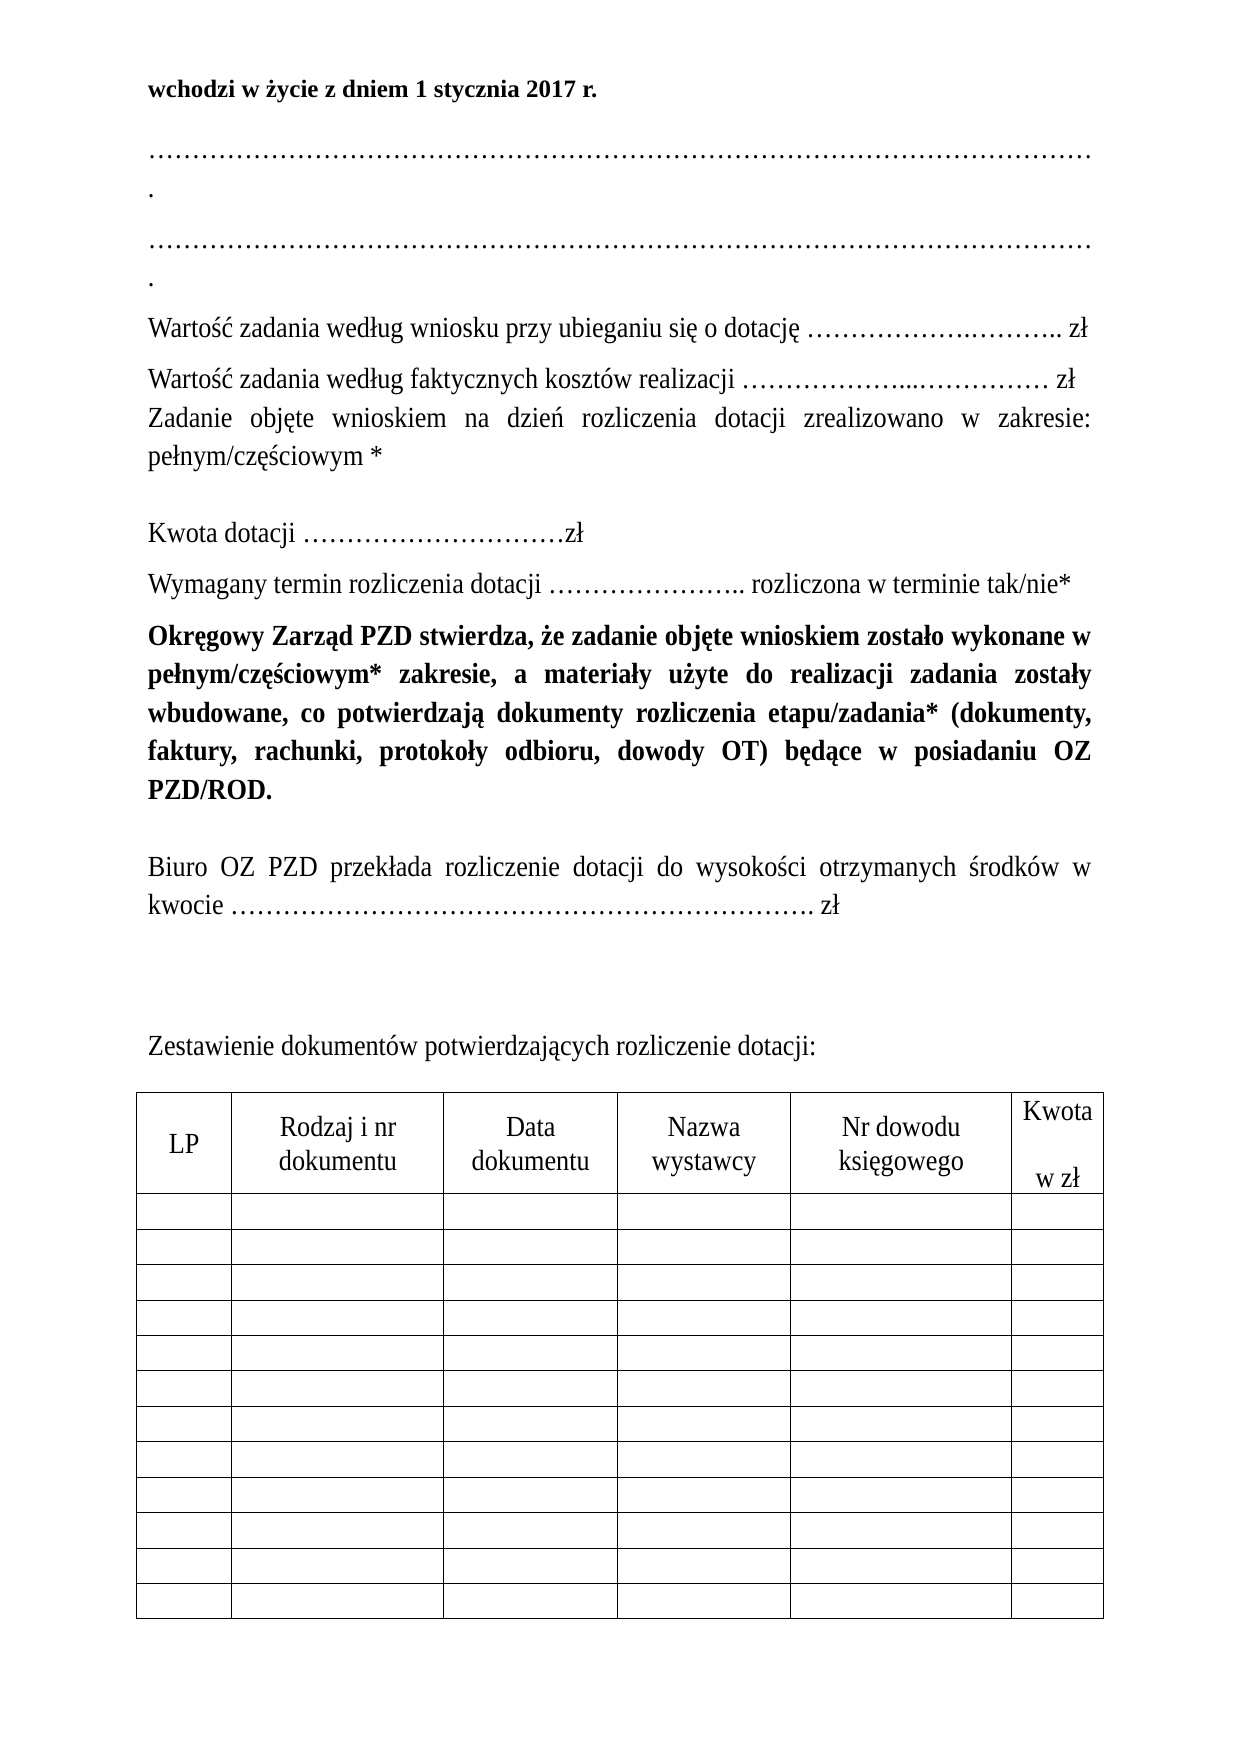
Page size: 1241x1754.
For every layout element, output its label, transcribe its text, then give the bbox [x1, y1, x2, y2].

table_cell [137, 1336, 231, 1370]
table_cell [232, 1549, 443, 1583]
table_cell [232, 1407, 443, 1441]
text Wartość zadania według wniosku przy ubieganiu się o dotację ……………….……….. zł [148, 310, 1093, 344]
table_cell [137, 1478, 231, 1512]
table_cell [232, 1301, 443, 1335]
table_cell [137, 1407, 231, 1441]
table_cell [791, 1407, 1011, 1441]
text Biuro OZ PZD przekłada rozliczenie dotacji do wysokości otrzymanych środków w kwocie …………………………………………………………. zł [148, 849, 1093, 921]
text Zadanie objęte wnioskiem na dzień rozliczenia dotacji zrealizowano w zakresie: pełnym/częściowym * [148, 400, 1093, 472]
table_cell [137, 1230, 231, 1264]
table_header Data dokumentu [444, 1093, 617, 1193]
table_cell [791, 1336, 1011, 1370]
table_cell [618, 1265, 790, 1299]
table_cell [1012, 1301, 1103, 1335]
table_cell [444, 1549, 617, 1583]
table_cell [137, 1442, 231, 1477]
table_cell [618, 1513, 790, 1547]
text ………………………………………………………………………………………………. [148, 221, 1093, 293]
table_cell [791, 1230, 1011, 1264]
table_cell [444, 1371, 617, 1406]
table_cell [1012, 1194, 1103, 1229]
table_cell [1012, 1407, 1103, 1441]
table_cell [232, 1478, 443, 1512]
table_cell [232, 1336, 443, 1370]
table_cell [618, 1336, 790, 1370]
table_cell [444, 1513, 617, 1547]
table_cell [1012, 1513, 1103, 1547]
table_cell [791, 1301, 1011, 1335]
table_header Kwota w zł [1012, 1093, 1103, 1193]
table_cell [137, 1301, 231, 1335]
table_cell [791, 1265, 1011, 1299]
table_cell [791, 1371, 1011, 1406]
table_cell [444, 1301, 617, 1335]
table_cell [232, 1513, 443, 1547]
table_cell [444, 1584, 617, 1618]
table_header Nazwa wystawcy [618, 1093, 790, 1193]
table_cell [137, 1549, 231, 1583]
table_cell [1012, 1371, 1103, 1406]
table_cell [444, 1230, 617, 1264]
table_cell [137, 1513, 231, 1547]
table_cell [1012, 1478, 1103, 1512]
table_cell [1012, 1230, 1103, 1264]
table_cell [232, 1584, 443, 1618]
table_cell [137, 1371, 231, 1406]
table_header Nr dowodu księgowego [791, 1093, 1011, 1193]
text Zestawienie dokumentów potwierdzających rozliczenie dotacji: [148, 1028, 1093, 1062]
table_cell [1012, 1549, 1103, 1583]
table_cell [444, 1265, 617, 1299]
table_cell [618, 1584, 790, 1618]
table_cell [618, 1301, 790, 1335]
table_cell [1012, 1336, 1103, 1370]
table_cell [444, 1478, 617, 1512]
table_cell [137, 1194, 231, 1229]
text Wartość zadania według faktycznych kosztów realizacji ………………...…………… zł [148, 361, 1093, 395]
table_cell [791, 1584, 1011, 1618]
table_cell [618, 1230, 790, 1264]
table_cell [232, 1442, 443, 1477]
table_cell [618, 1194, 790, 1229]
table_cell [618, 1442, 790, 1477]
text Okręgowy Zarząd PZD stwierdza, że zadanie objęte wnioskiem zostało wykonane w pełnym/częściowym* zakresie, a materiały użyte do realizacji zadania zostały wbudowane, co potwierdzają dokumenty rozliczenia etapu/zadania* (dokumenty, faktury, rachunki, protokoły odbioru, dowody OT) będące w posiadaniu OZ PZD/ROD. [148, 618, 1093, 805]
table_cell [618, 1478, 790, 1512]
table_cell [444, 1194, 617, 1229]
table_cell [232, 1371, 443, 1406]
table_cell [232, 1230, 443, 1264]
table_cell [1012, 1584, 1103, 1618]
table_cell [232, 1265, 443, 1299]
table_cell [444, 1442, 617, 1477]
table_header LP [137, 1093, 231, 1193]
table_cell [791, 1549, 1011, 1583]
table_cell [791, 1442, 1011, 1477]
table_cell [1012, 1265, 1103, 1299]
table_cell [791, 1478, 1011, 1512]
table_cell [618, 1371, 790, 1406]
table_cell [137, 1584, 231, 1618]
table_cell [618, 1407, 790, 1441]
table_header Rodzaj i nr dokumentu [232, 1093, 443, 1193]
text Kwota dotacji …………………………zł [148, 516, 1093, 549]
text ………………………………………………………………………………………………. [148, 131, 1093, 203]
table_cell [232, 1194, 443, 1229]
table_cell [791, 1194, 1011, 1229]
text Wymagany termin rozliczenia dotacji ………………….. rozliczona w terminie tak/nie* [148, 567, 1093, 600]
table_cell [791, 1513, 1011, 1547]
table_cell [618, 1549, 790, 1583]
table_cell [444, 1336, 617, 1370]
table_cell [137, 1265, 231, 1299]
table_cell [1012, 1442, 1103, 1477]
table_cell [444, 1407, 617, 1441]
